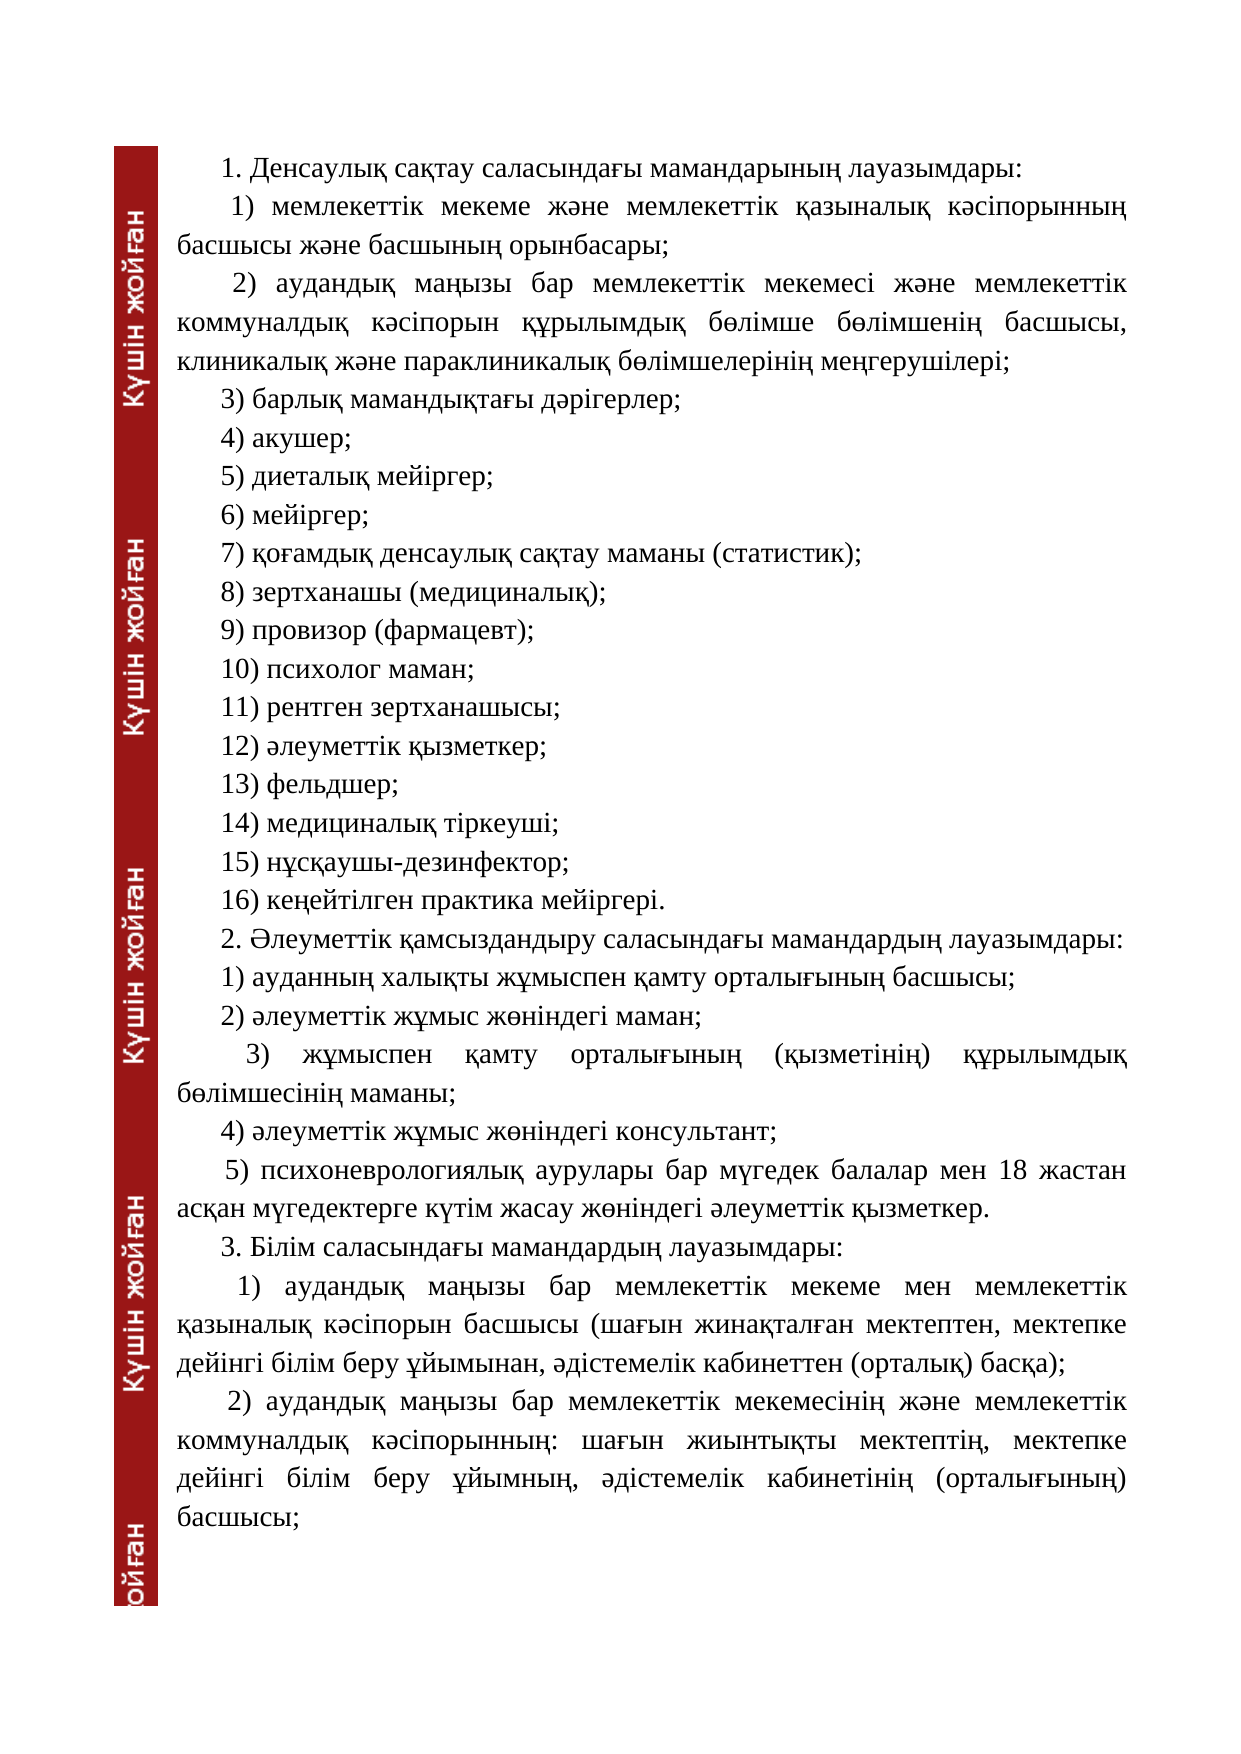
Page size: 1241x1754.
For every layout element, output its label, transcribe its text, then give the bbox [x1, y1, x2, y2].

text 3) жұмыспен қамту орталығының (қызметінің) құрылымдық бөлімшесінің маманы; [112, 1036, 1128, 1108]
picture [114, 1378, 158, 1383]
text 14) медициналық тіркеуші; [112, 805, 1128, 839]
picture [114, 415, 158, 420]
picture [114, 1147, 158, 1152]
text 2) әлеуметтік жұмыс жөніндегі маман; [112, 998, 1128, 1031]
text 6) мейіргер; [112, 497, 1128, 530]
picture [114, 261, 158, 266]
picture [114, 1108, 158, 1113]
picture [114, 146, 158, 150]
picture [114, 1031, 158, 1036]
picture [114, 376, 158, 381]
picture [114, 954, 158, 959]
picture [114, 684, 158, 689]
text 5) психоневрологиялық аурулары бар мүгедек балалар мен 18 жастан асқан мүгедектерге күтім жасау жөніндегі әлеуметтік қызметкер. [112, 1152, 1128, 1224]
text 1) ауданның халықты жұмыспен қамту орталығының басшысы; [112, 959, 1128, 993]
picture [114, 877, 158, 882]
picture [114, 1263, 158, 1268]
text 3) барлық мамандықтағы дәрігерлер; [112, 381, 1128, 415]
text 8) зертханашы (медициналық); [112, 574, 1128, 607]
text 4) акушер; [112, 420, 1128, 453]
picture [114, 183, 158, 188]
picture [114, 800, 158, 805]
text 15) нұсқаушы-дезинфектор; [112, 844, 1128, 877]
picture [114, 646, 158, 651]
text 2) аудандық маңызы бар мемлекеттік мекемесі және мемлекеттік коммуналдық кәсіпорын құрылымдық бөлімше бөлімшенің басшысы, клиникалық және параклиникалық бөлімшелерінің меңгерушілері; [112, 266, 1128, 376]
text 2) аудандық маңызы бар мемлекеттік мекемесінің және мемлекеттік коммуналдық кәсіпорынның: шағын жиынтықты мектептің, мектепке дейінгі білім беру ұйымның, әдістемелік кабинетінің (орталығының) басшысы; [112, 1383, 1128, 1532]
text 5) диеталық мейіргер; [112, 458, 1128, 492]
text 7) қоғамдық денсаулық сақтау маманы (статистик); [112, 535, 1128, 569]
text 11) рентген зертханашысы; [112, 689, 1128, 723]
picture [114, 993, 158, 998]
picture [114, 492, 158, 497]
picture [114, 723, 158, 728]
picture [114, 1532, 158, 1606]
text 10) психолог маман; [112, 651, 1128, 684]
picture [114, 453, 158, 458]
picture [114, 1224, 158, 1229]
text 1) мемлекеттік мекеме және мемлекеттік қазыналық кәсіпорынның басшысы және басшының орынбасары; [112, 188, 1128, 261]
text 4) әлеуметтік жұмыс жөніндегі консультант; [112, 1113, 1128, 1147]
picture [114, 916, 158, 921]
picture [114, 569, 158, 574]
picture [114, 607, 158, 612]
text 9) провизор (фармацевт); [112, 612, 1128, 646]
text 1) аудандық маңызы бар мемлекеттік мекеме мен мемлекеттік қазыналық кәсіпорын басшысы (шағын жинақталған мектептен, мектепке дейінгі білім беру ұйымынан, әдістемелік кабинеттен (орталық) басқа); [112, 1268, 1128, 1378]
picture [114, 762, 158, 767]
picture [114, 530, 158, 535]
text 12) әлеуметтік қызметкер; [112, 728, 1128, 762]
picture [114, 839, 158, 844]
text 16) кеңейтілген практика мейіргері. [112, 882, 1128, 916]
text 1. Денсаулық сақтау саласындағы мамандарының лауазымдары: [112, 150, 1128, 183]
text 3. Білім саласындағы мамандардың лауазымдары: [112, 1229, 1128, 1263]
text 13) фельдшер; [112, 767, 1128, 800]
text 2. Әлеуметтік қамсыздандыру саласындағы мамандардың лауазымдары: [112, 921, 1128, 954]
